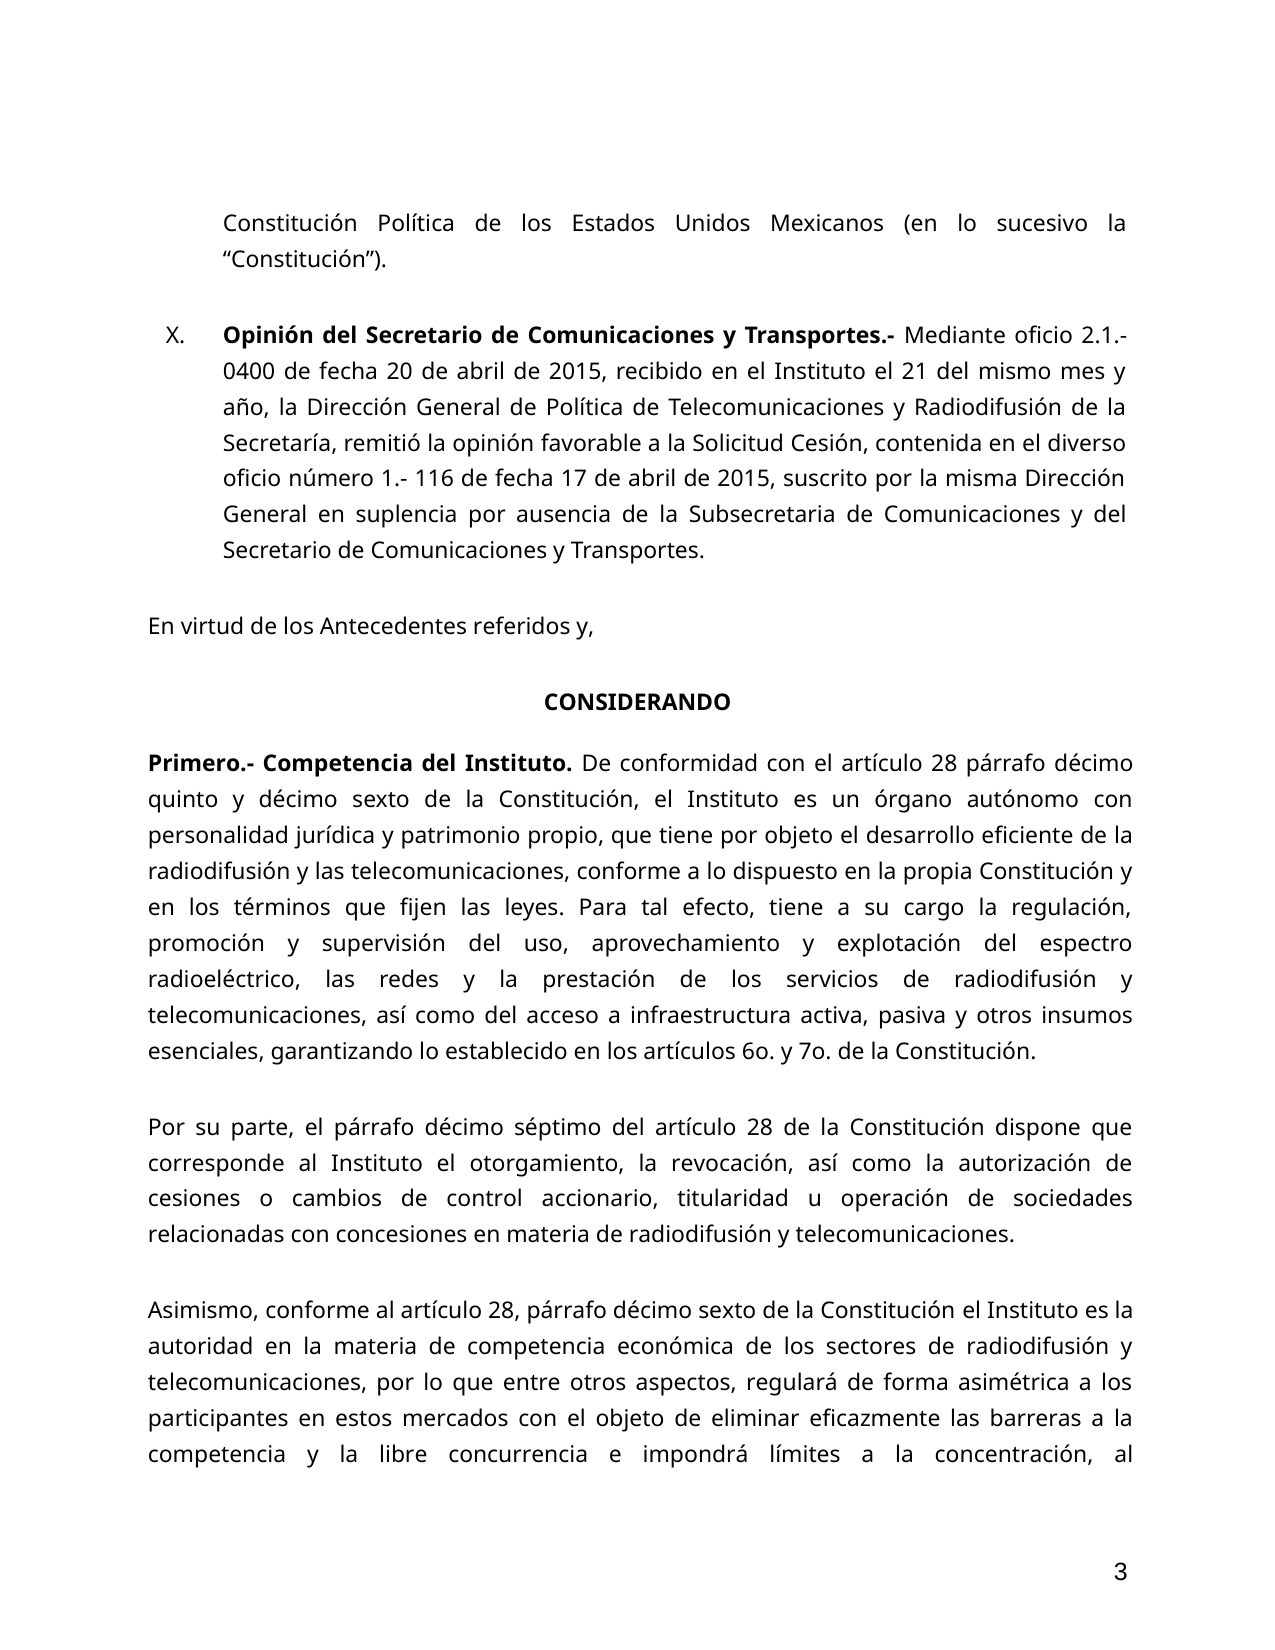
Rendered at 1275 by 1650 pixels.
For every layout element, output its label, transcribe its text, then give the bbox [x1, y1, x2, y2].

subtitle CONSIDERANDO [148, 686, 1127, 717]
list Opinión del Secretario de Comunicaciones y Transportes.- Mediante oficio 2.1.-0400 de fecha 20 de abril de 2015, recibido en el Instituto el 21 del mismo mes y año, la Dirección General de Política de Telecomunicaciones y Radiodifusión de la Secretaría, remitió la opinión favorable a la Solicitud Cesión, contenida en el diverso oficio número 1.- 116 de fecha 17 de abril de 2015, suscrito por la misma Dirección General en suplencia por ausencia de la Subsecretaria de Comunicaciones y del Secretario de Comunicaciones y Transportes. [185, 319, 1127, 566]
text Primero.- Competencia del Instituto. De conformidad con el artículo 28 párrafo décimo quinto y décimo sexto de la Constitución, el Instituto es un órgano autónomo con personalidad jurídica y patrimonio propio, que tiene por objeto el desarrollo eficiente de la radiodifusión y las telecomunicaciones, conforme a lo dispuesto en la propia Constitución y en los términos que fijen las leyes. Para tal efecto, tiene a su cargo la regulación, promoción y supervisión del uso, aprovechamiento y explotación del espectro radioeléctrico, las redes y la prestación de los servicios de radiodifusión y telecomunicaciones, así como del acceso a infraestructura activa, pasiva y otros insumos esenciales, garantizando lo establecido en los artículos 6o. y 7o. de la Constitución. [148, 747, 1134, 1066]
text En virtud de los Antecedentes referidos y, [148, 610, 1127, 641]
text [148, 1294, 1134, 1469]
text Por su parte, el párrafo décimo séptimo del artículo 28 de la Constitución dispone que corresponde al Instituto el otorgamiento, la revocación, así como la autorización de cesiones o cambios de control accionario, titularidad u operación de sociedades relacionadas con concesiones en materia de radiodifusión y telecomunicaciones. [148, 1111, 1134, 1249]
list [185, 207, 1127, 274]
